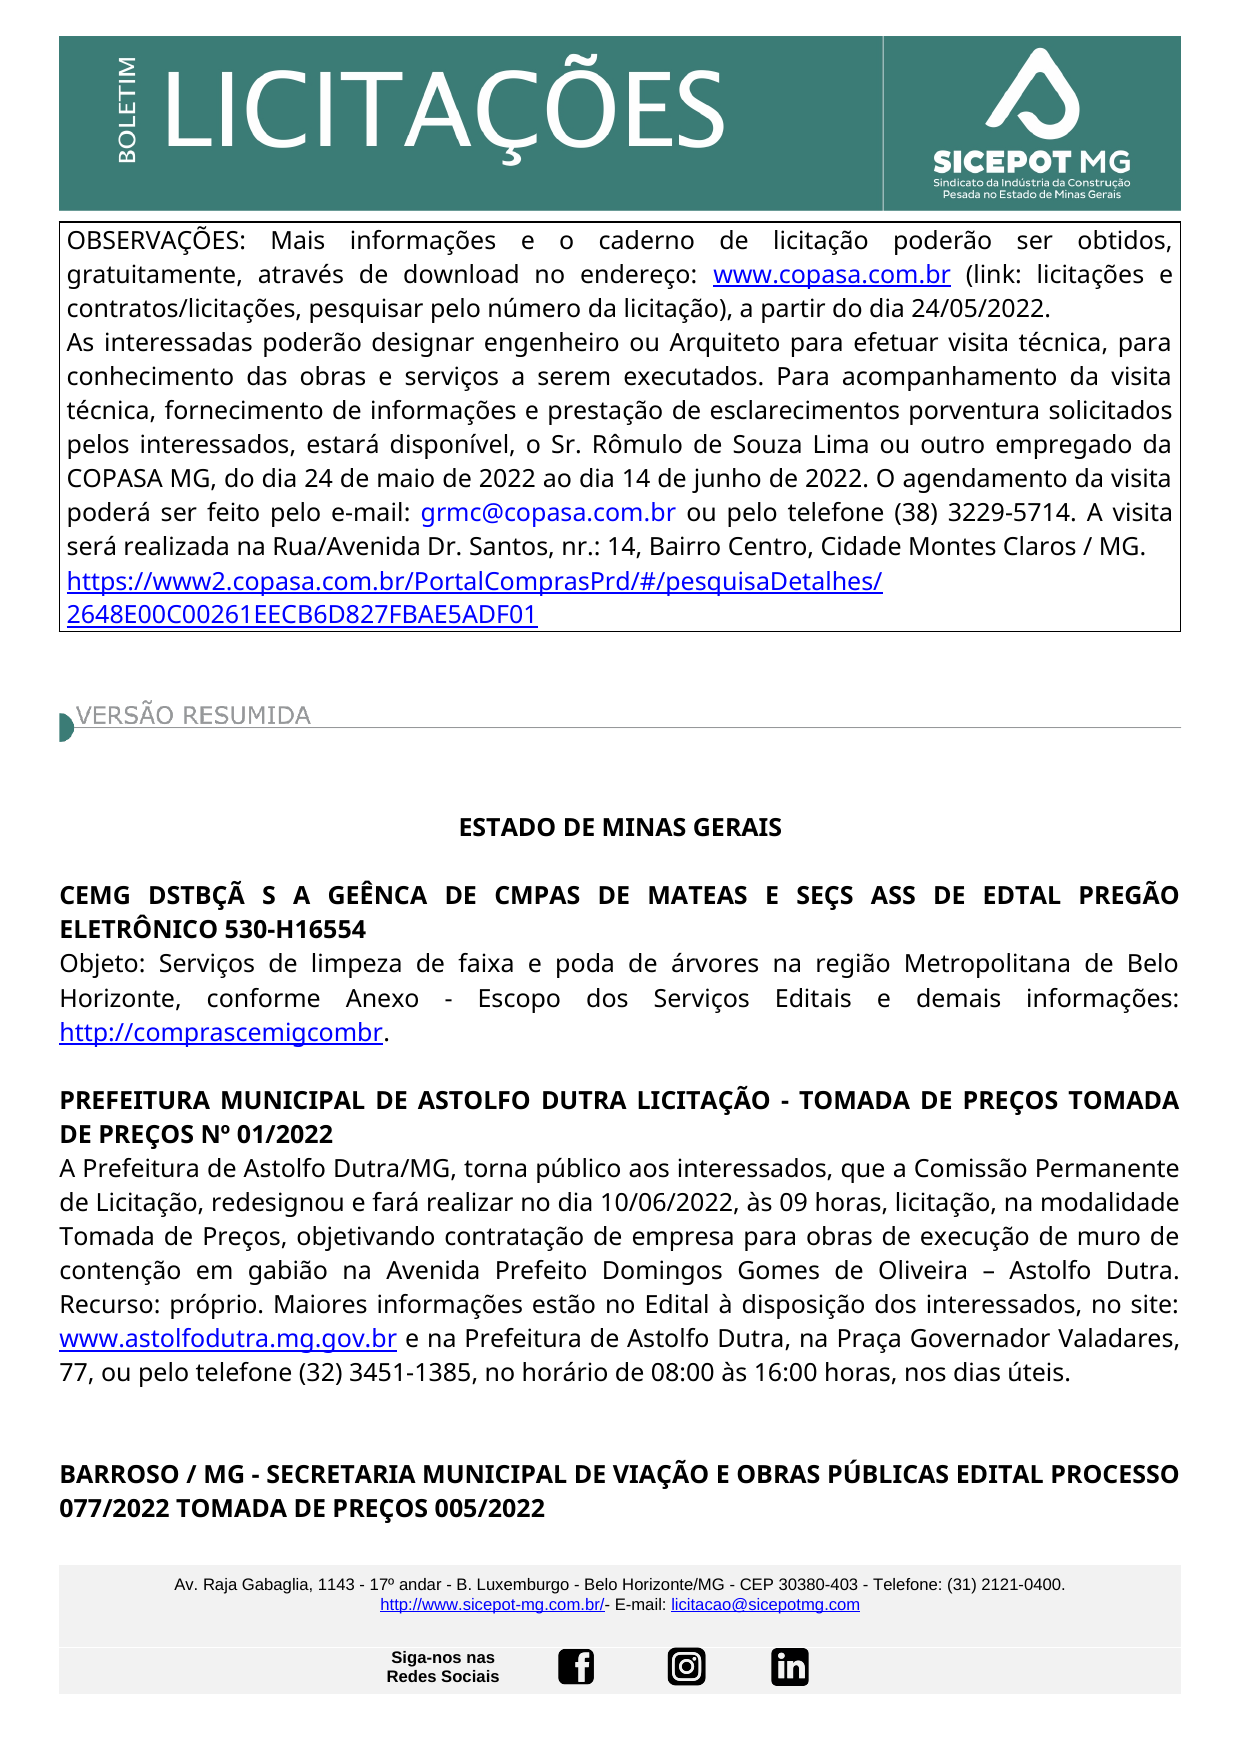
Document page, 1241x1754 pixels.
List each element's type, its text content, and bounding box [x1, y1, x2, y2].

picture [667, 1647, 706, 1686]
picture [557, 1648, 594, 1685]
picture [59, 700, 1182, 742]
text PREFEITURA MUNICIPAL DE ASTOLFO DUTRA LICITAÇÃO - TOMADA DE PREÇOS TOMADA DE PREÇOS Nº 01/2022 [59, 1082, 1181, 1151]
table_cell OBSERVAÇÕES: Mais informações e o caderno de licitação poderão ser obtidos, gratuitamente, através de download no endereço: www.copasa.com.br (link: licitações e contratos/licitações, pesquisar pelo número da licitação), a partir do dia 24/05/2022. As interessadas poderão designar engenheiro ou Arquiteto para efetuar visita técnica, para conhecimento das obras e serviços a serem executados. Para acompanhamento da visita técnica, fornecimento de informações e prestação de esclarecimentos porventura solicitados pelos interessados, estará disponível, o Sr. Rômulo de Souza Lima ou outro empregado da COPASA MG, do dia 24 de maio de 2022 ao dia 14 de junho de 2022. O agendamento da visita poderá ser feito pelo e-mail: grmc@copasa.com.br ou pelo telefone (38) 3229-5714. A visita será realizada na Rua/Avenida Dr. Santos, nr.: 14, Bairro Centro, Cidade Montes Claros / MG. https://www2.copasa.com.br/PortalComprasPrd/#/pesquisaDetalhes/2648E00C00261EECB6D827FBAE5ADF01 [60, 223, 1180, 631]
picture [771, 1648, 809, 1686]
text A Prefeitura de Astolfo Dutra/MG, torna público aos interessados, que a Comissão Permanente de Licitação, redesignou e fará realizar no dia 10/06/2022, às 09 horas, licitação, na modalidade Tomada de Preços, objetivando contratação de empresa para obras de execução de muro de contenção em gabião na Avenida Prefeito Domingos Gomes de Oliveira – Astolfo Dutra. Recurso: próprio. Maiores informações estão no Edital à disposição dos interessados, no site: www.astolfodutra.mg.gov.br e na Prefeitura de Astolfo Dutra, na Praça Governador Valadares, 77, ou pelo telefone (32) 3451-1385, no horário de 08:00 às 16:00 horas, nos dias úteis. [59, 1151, 1181, 1389]
text ESTADO DE MINAS GERAIS [59, 810, 1181, 844]
text CEMG DSTBÇÃ S A GEÊNCA DE CMPAS DE MATEAS E SEÇS ASS DE EDTAL PREGÃO ELETRÔNICO 530-H16554 [59, 878, 1181, 946]
picture [59, 36, 1181, 211]
text BARROSO / MG - SECRETARIA MUNICIPAL DE VIAÇÃO E OBRAS PÚBLICAS EDITAL PROCESSO 077/2022 TOMADA DE PREÇOS 005/2022 [59, 1457, 1181, 1525]
text Objeto: Serviços de limpeza de faixa e poda de árvores na região Metropolitana de Belo Horizonte, conforme Anexo - Escopo dos Serviços Editais e demais informações: http://comprascemigcombr. [59, 946, 1181, 1048]
